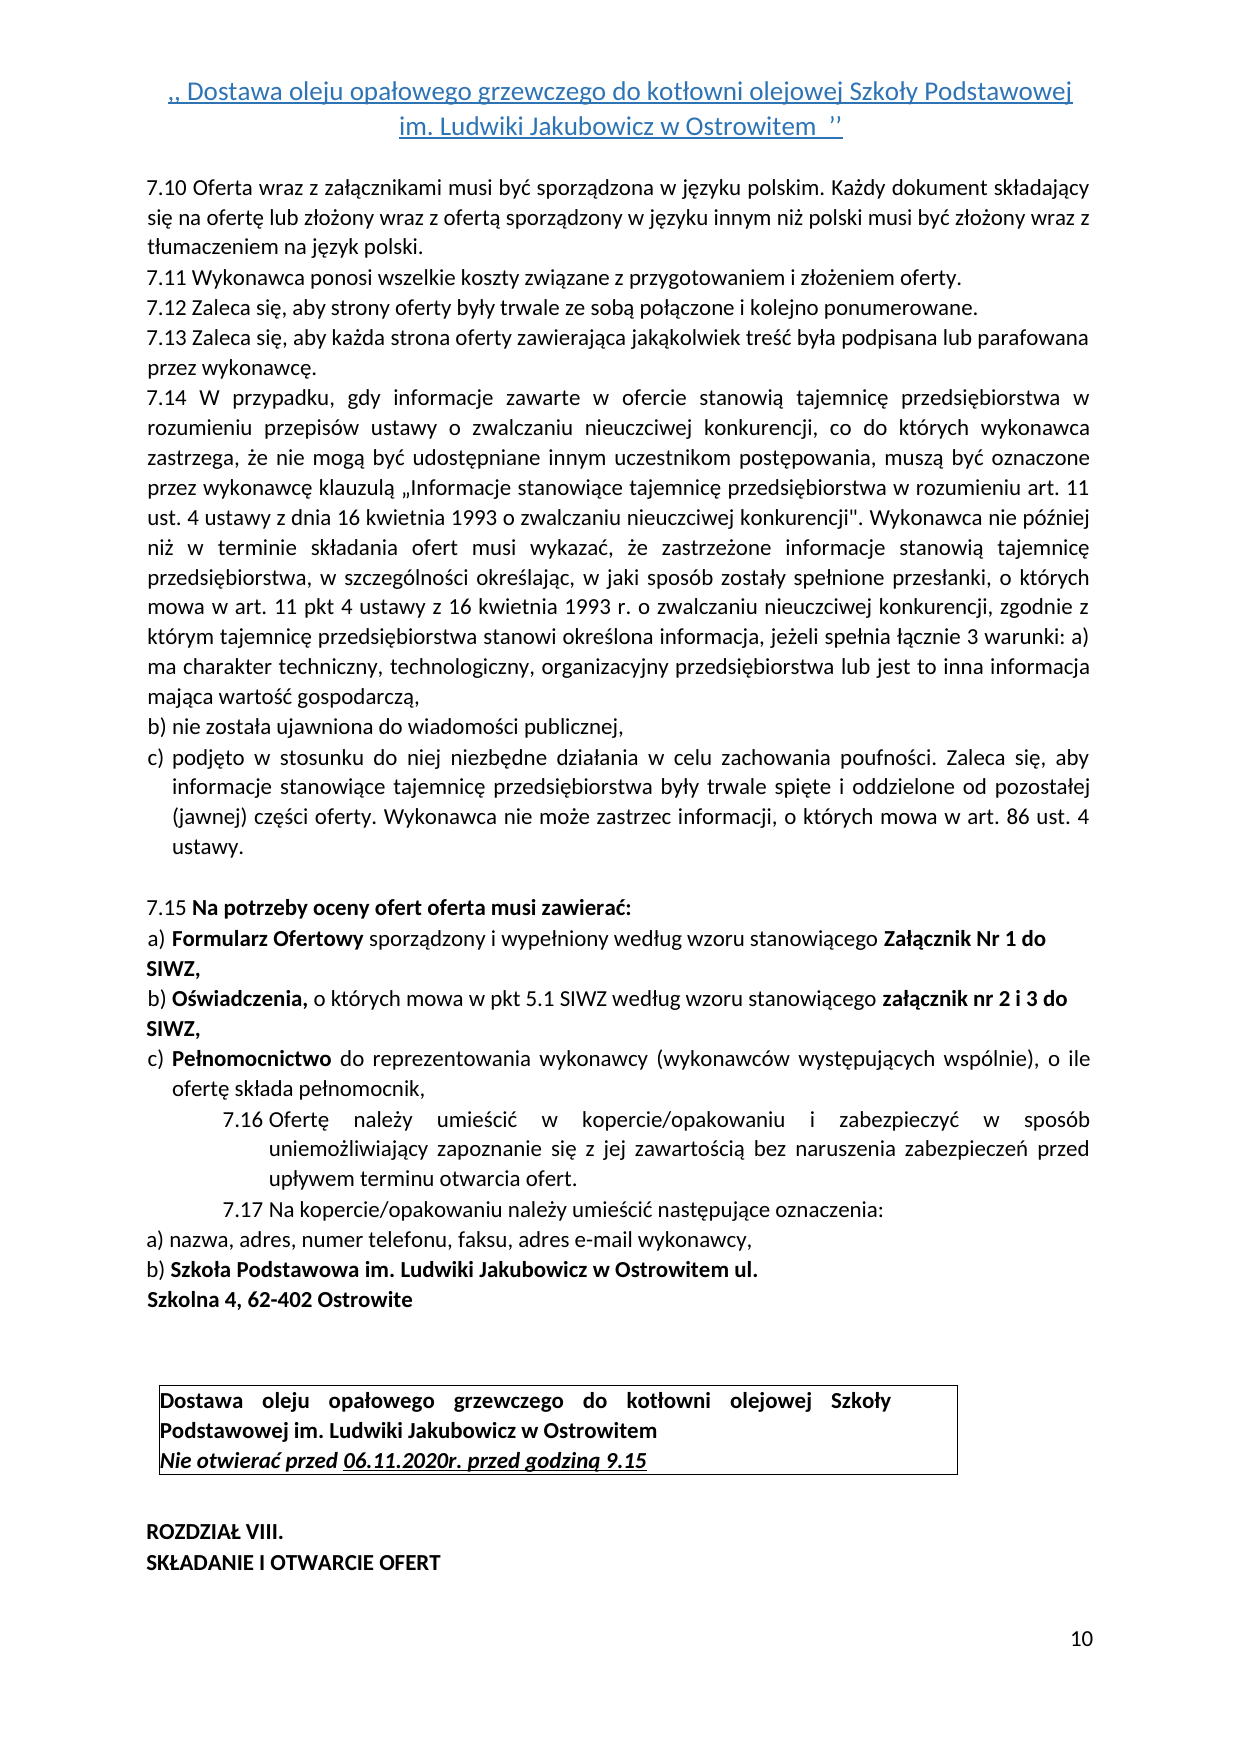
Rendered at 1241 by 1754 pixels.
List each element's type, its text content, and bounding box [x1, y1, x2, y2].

list Pełnomocnictwo do reprezentowania wykonawcy (wykonawców występujących wspólnie), o ile ofertę składa pełnomocnik, [147, 1044, 1091, 1102]
text 7.10 Oferta wraz z załącznikami musi być sporządzona w języku polskim. Każdy dokument składający się na ofertę lub złożony wraz z ofertą sporządzony w języku innym niż polski musi być złożony wraz z tłumaczeniem na język polski. [147, 173, 1093, 261]
text Nie otwierać przed 06.11.2020r. przed godziną 9.15 [160, 1445, 957, 1474]
text SKŁADANIE I OTWARCIE OFERT [146, 1548, 1093, 1576]
text 7.11 Wykonawca ponosi wszelkie koszty związane z przygotowaniem i złożeniem oferty. [146, 263, 1091, 291]
list Ofertę należy umieścić w kopercie/opakowaniu i zabezpieczyć w sposób uniemożliwiający zapoznanie się z jej zawartością bez naruszenia zabezpieczeń przed upływem terminu otwarcia ofert. [222, 1105, 1091, 1192]
text ROZDZIAŁ VIII. [146, 1517, 1093, 1545]
list podjęto w stosunku do niej niezbędne działania w celu zachowania poufności. Zaleca się, aby informacje stanowiące tajemnicę przedsiębiorstwa były trwale spięte i oddzielone od pozostałej (jawnej) części oferty. Wykonawca nie może zastrzec informacji, o których mowa w art. 86 ust. 4 ustawy. [147, 743, 1091, 860]
text 7.14 W przypadku, gdy informacje zawarte w ofercie stanowią tajemnicę przedsiębiorstwa w rozumieniu przepisów ustawy o zwalczaniu nieuczciwej konkurencji, co do których wykonawca zastrzega, że nie mogą być udostępniane innym uczestnikom postępowania, muszą być oznaczone przez wykonawcę klauzulą „Informacje stanowiące tajemnicę przedsiębiorstwa w rozumieniu art. 11 ust. 4 ustawy z dnia 16 kwietnia 1993 o zwalczaniu nieuczciwej konkurencji". Wykonawca nie później niż w terminie składania ofert musi wykazać, że zastrzeżone informacje stanowią tajemnicę przedsiębiorstwa, w szczególności określając, w jaki sposób zostały spełnione przesłanki, o których mowa w art. 11 pkt 4 ustawy z 16 kwietnia 1993 r. o zwalczaniu nieuczciwej konkurencji, zgodnie z którym tajemnicę przedsiębiorstwa stanowi określona informacja, jeżeli spełnia łącznie 3 warunki: a) ma charakter techniczny, technologiczny, organizacyjny przedsiębiorstwa lub jest to inna informacja mająca wartość gospodarczą, [146, 383, 1091, 710]
text 7.12 Zaleca się, aby strony oferty były trwale ze sobą połączone i kolejno ponumerowane. [146, 293, 1091, 321]
text 7.13 Zaleca się, aby każda strona oferty zawierająca jakąkolwiek treść była podpisana lub parafowana przez wykonawcę. [146, 323, 1091, 381]
list Na kopercie/opakowaniu należy umieścić następujące oznaczenia: [222, 1195, 1091, 1223]
list Formularz Ofertowy sporządzony i wypełniony według wzoru stanowiącego Załącznik Nr 1 do [147, 924, 1091, 952]
text SIWZ, [146, 954, 1093, 982]
list Oświadczenia, o których mowa w pkt 5.1 SIWZ według wzoru stanowiącego załącznik nr 2 i 3 do [147, 984, 1091, 1012]
text 7.15 Na potrzeby oceny ofert oferta musi zawierać: [146, 893, 1093, 921]
text SIWZ, [146, 1014, 1093, 1042]
subtitle b) Szkoła Podstawowa im. Ludwiki Jakubowicz w Ostrowitem ul. Szkolna 4, 62-402 Ostrowite [146, 1255, 759, 1313]
text Dostawa oleju opałowego grzewczego do kotłowni olejowej Szkoły Podstawowej im. Ludwiki Jakubowicz w Ostrowitem [160, 1386, 957, 1444]
text a) nazwa, adres, numer telefonu, faksu, adres e-mail wykonawcy, [146, 1225, 1093, 1253]
list nie została ujawniona do wiadomości publicznej, [147, 712, 1091, 740]
